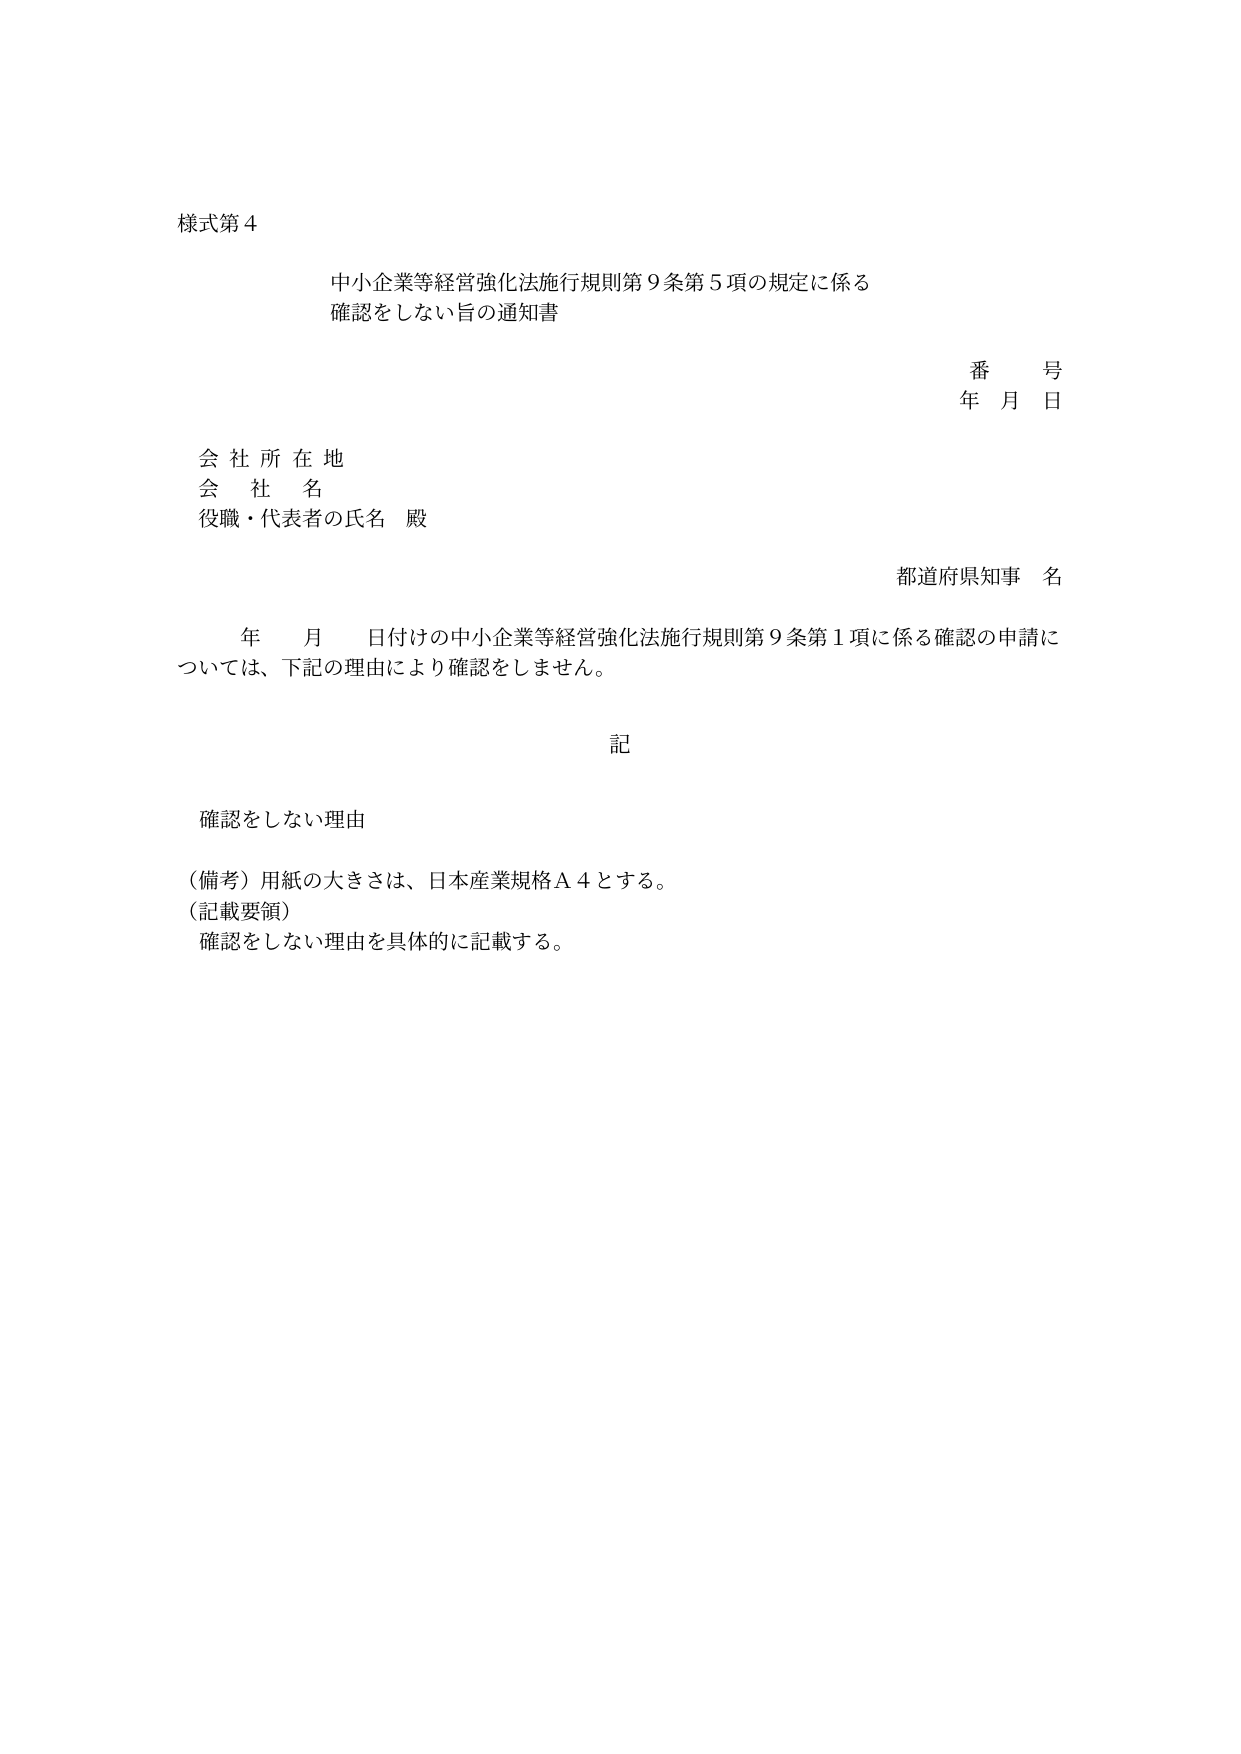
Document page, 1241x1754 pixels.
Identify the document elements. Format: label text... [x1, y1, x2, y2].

text 役職・代表者の氏名 殿 [177, 502, 1063, 532]
text （備考）用紙の大きさは、日本産業規格Ａ４とする。 [177, 864, 1063, 895]
text 年 月 日付けの中小企業等経営強化法施行規則第９条第１項に係る確認の申請については、下記の理由により確認をしません。 [177, 621, 1063, 682]
text 確認をしない旨の通知書 [330, 296, 1063, 326]
text 記 [177, 712, 1063, 773]
text 都道府県知事 名 [195, 561, 1063, 591]
text 年月日 [195, 384, 1063, 414]
text 会社所在地 [177, 443, 1063, 473]
text 番号 [195, 354, 1063, 384]
text 確認をしない理由 [199, 804, 1063, 834]
text 確認をしない理由を具体的に記載する。 [199, 925, 1063, 956]
text （記載要領） [177, 895, 1063, 925]
text 中小企業等経営強化法施行規則第９条第５項の規定に係る [330, 266, 1025, 296]
text 会社名 [177, 473, 1063, 502]
text 様式第４ [177, 207, 1063, 237]
